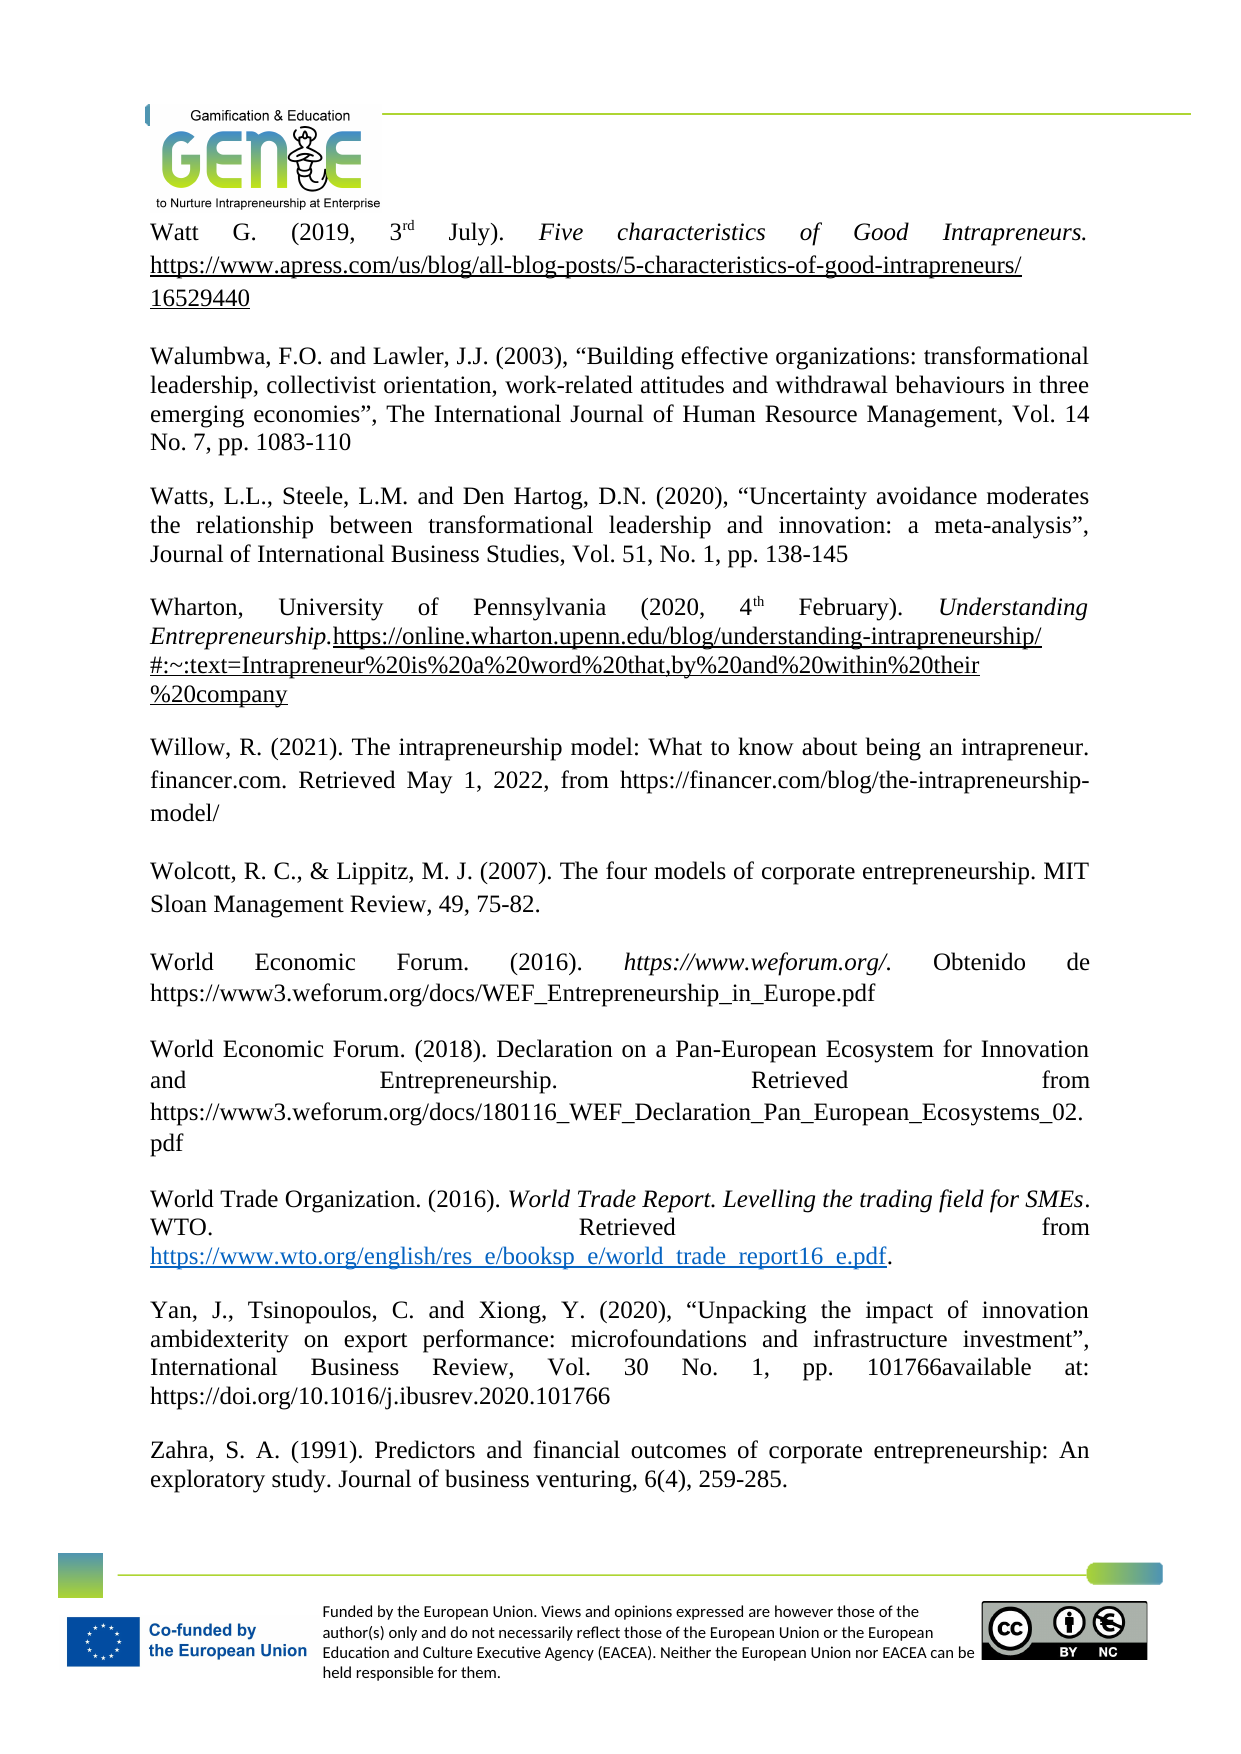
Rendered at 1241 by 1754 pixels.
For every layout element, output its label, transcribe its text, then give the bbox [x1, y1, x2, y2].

picture [145, 104, 383, 213]
text World Economic Forum. (2016). https://www.weforum.org/. Obtenido de https://www3.weforum.org/docs/WEF_Entrepreneurship_in_Europe.pdf [150, 947, 1090, 1007]
text Zahra, S. A. (1991). Predictors and financial outcomes of corporate entrepreneurship: An exploratory study. Journal of business venturing, 6(4), 259-285. [150, 1435, 1090, 1492]
picture [981, 1601, 1148, 1660]
text Wharton, University of Pennsylvania (2020, 4th February). Understanding Entrepreneurship.https://online.wharton.upenn.edu/blog/understanding-intrapreneurship/#:~:text=Intrapreneur%20is%20a%20word%20that,by%20and%20within%20their%20company [150, 592, 1090, 707]
picture [58, 1553, 103, 1598]
text Walumbwa, F.O. and Lawler, J.J. (2003), “Building effective organizations: transformational leadership, collectivist orientation, work-related attitudes and withdrawal behaviours in three emerging economies”, The International Journal of Human Resource Management, Vol. 14 No. 7, pp. 1083-110 [150, 341, 1090, 456]
text Willow, R. (2021). The intrapreneurship model: What to know about being an intrapreneur. financer.com. Retrieved May 1, 2022, from https://financer.com/blog/the-intrapreneurship-model/ [150, 732, 1090, 827]
text World Trade Organization. (2016). World Trade Report. Levelling the trading field for SMEs. WTO. Retrieved from https://www.wto.org/english/res_e/booksp_e/world_trade_report16_e.pdf. [150, 1184, 1090, 1270]
text Yan, J., Tsinopoulos, C. and Xiong, Y. (2020), “Unpacking the impact of innovation ambidexterity on export performance: microfoundations and infrastructure investment”, International Business Review, Vol. 30 No. 1, pp. 101766available at: https://doi.org/10.1016/j.ibusrev.2020.101766 [150, 1295, 1090, 1410]
picture [58, 1615, 320, 1670]
picture [1087, 1563, 1162, 1584]
text Wolcott, R. C., & Lippitz, M. J. (2007). The four models of corporate entrepreneurship. MIT Sloan Management Review, 49, 75-82. [150, 856, 1090, 918]
text Watt G. (2019, 3rd July). Five characteristics of Good Intrapreneurs. https://www.apress.com/us/blog/all-blog-posts/5-characteristics-of-good-intrapreneurs/16529440 [150, 150, 1090, 312]
text Watts, L.L., Steele, L.M. and Den Hartog, D.N. (2020), “Uncertainty avoidance moderates the relationship between transformational leadership and innovation: a meta-analysis”, Journal of International Business Studies, Vol. 51, No. 1, pp. 138-145 [150, 481, 1090, 567]
